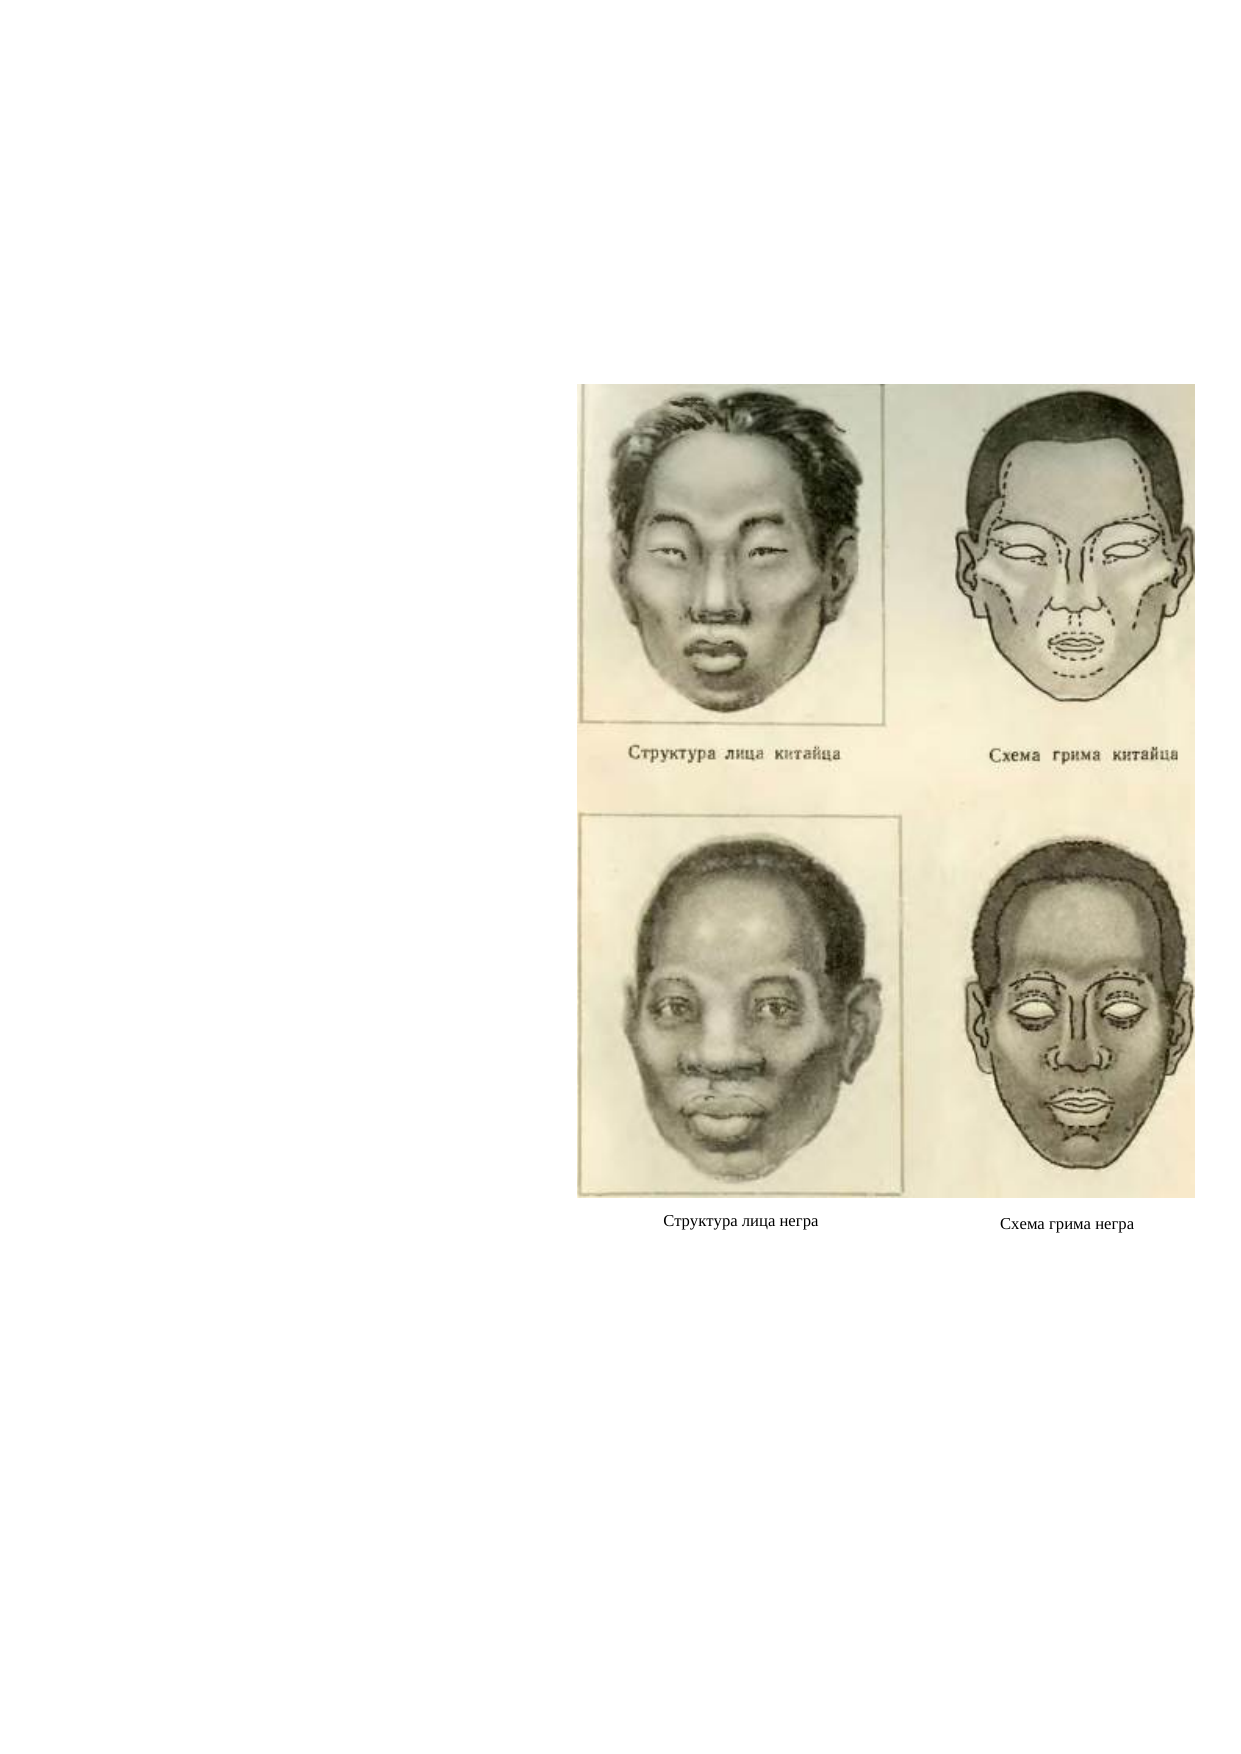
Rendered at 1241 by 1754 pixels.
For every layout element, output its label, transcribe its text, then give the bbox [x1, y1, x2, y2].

text Структура лица негра [663, 1213, 852, 1230]
picture [577, 384, 1195, 1198]
text Схема грима негра [1000, 1216, 1168, 1232]
